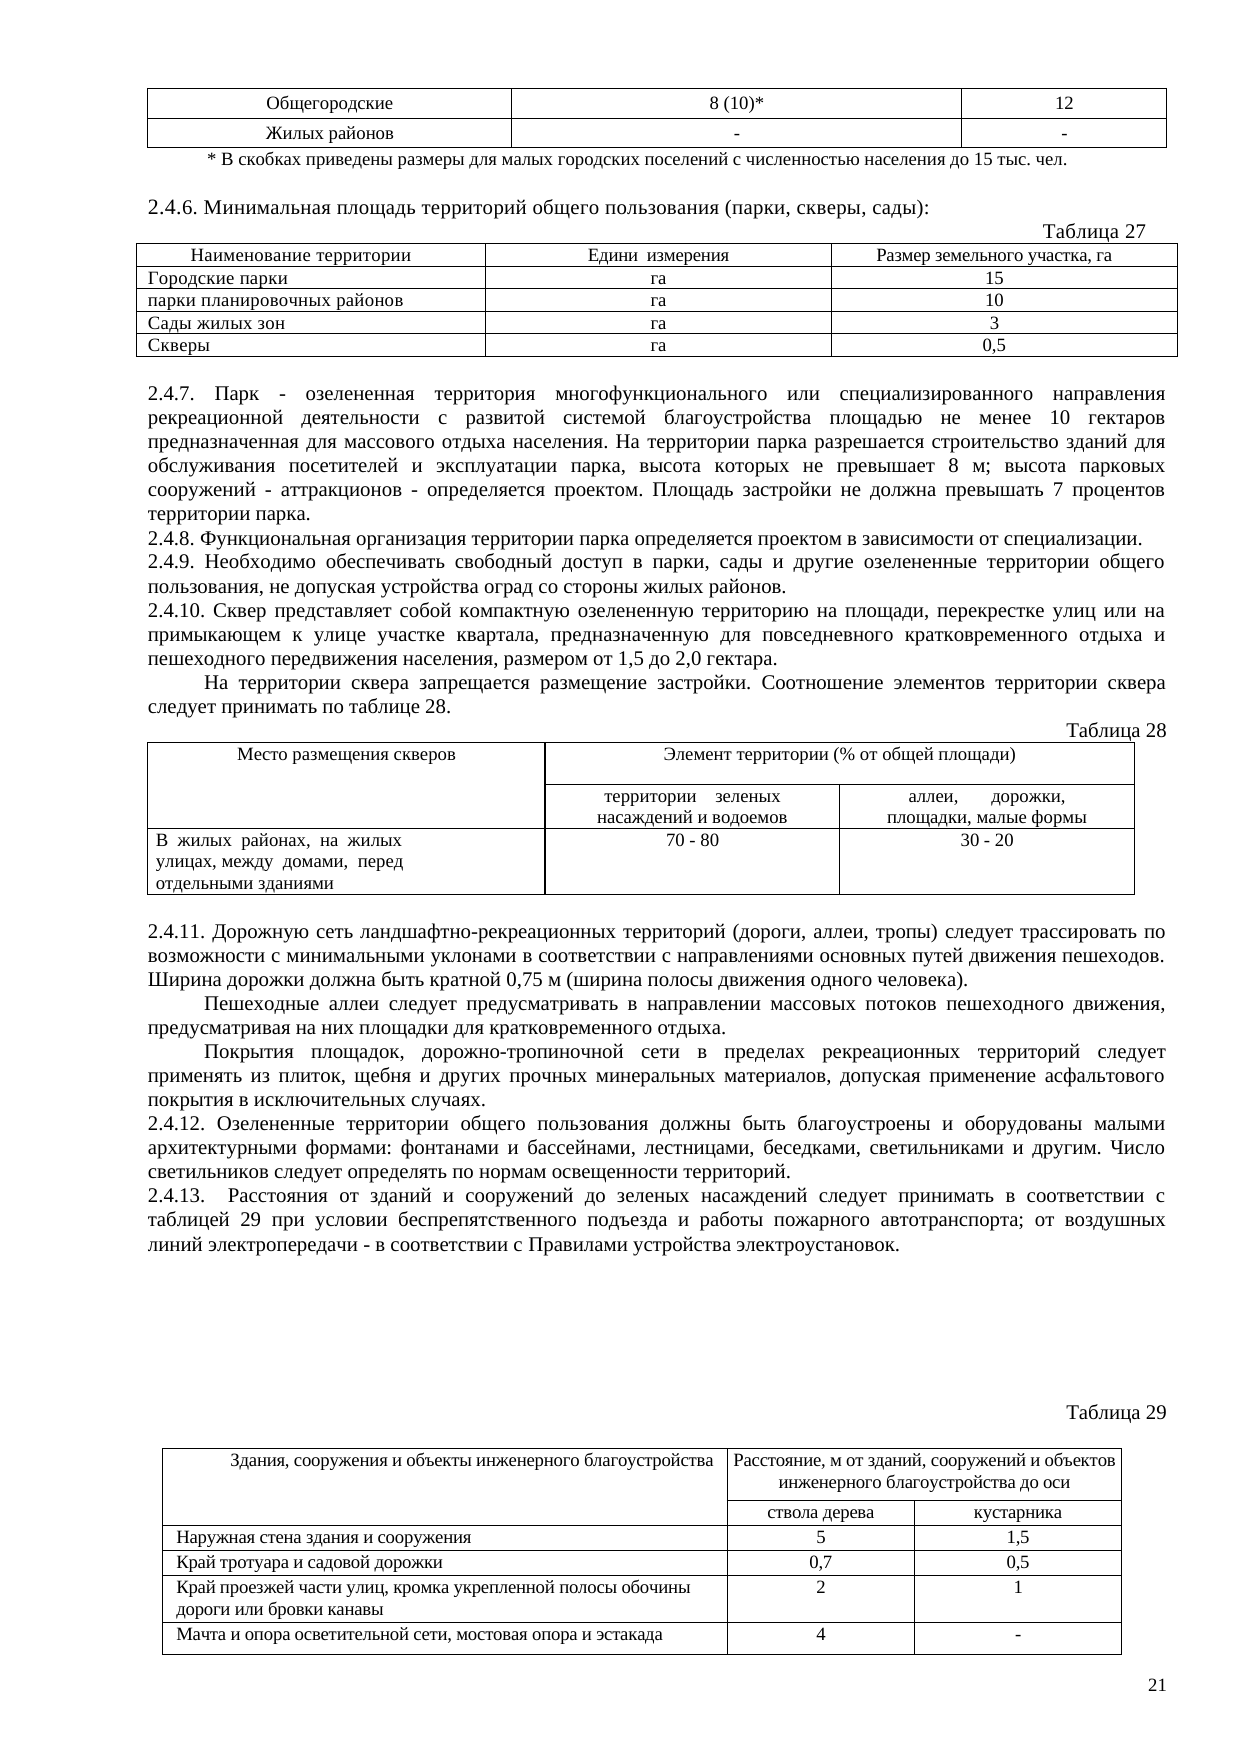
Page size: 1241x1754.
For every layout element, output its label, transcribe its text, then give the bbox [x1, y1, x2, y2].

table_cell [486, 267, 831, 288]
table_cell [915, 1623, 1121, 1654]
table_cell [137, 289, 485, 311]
text Пешеходные аллеи следует предусматривать в направлении массовых потоков пешеходного движения, предусматривая на них площадки для кратковременного отдыха. [148, 991, 1166, 1039]
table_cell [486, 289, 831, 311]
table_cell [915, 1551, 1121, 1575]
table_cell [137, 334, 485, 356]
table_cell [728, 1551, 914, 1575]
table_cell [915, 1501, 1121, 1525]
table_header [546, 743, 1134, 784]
text 2.4.8. Функциональная организация территории парка определяется проектом в зависимости от специализации. [148, 525, 1166, 549]
text Покрытия площадок, дорожно-тропиночной сети в пределах рекреационных территорий следует применять из плиток, щебня и других прочных минеральных материалов, допуская применение асфальтового покрытия в исключительных случаях. [148, 1039, 1166, 1111]
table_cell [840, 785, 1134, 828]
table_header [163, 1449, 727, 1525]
text 2.4.7. Парк - озелененная территория многофункционального или специализированного направления рекреационной деятельности с развитой системой благоустройства площадью не менее предназначенная для массового отдыха населения. На территории парка разрешается строительство зданий для обслуживания посетителей и эксплуатации парка, высота которых не превышает ; высота парковых сооружений - аттракционов - определяется проектом. Площадь застройки не должна превышать 7 процентов территории парка. [148, 381, 1166, 525]
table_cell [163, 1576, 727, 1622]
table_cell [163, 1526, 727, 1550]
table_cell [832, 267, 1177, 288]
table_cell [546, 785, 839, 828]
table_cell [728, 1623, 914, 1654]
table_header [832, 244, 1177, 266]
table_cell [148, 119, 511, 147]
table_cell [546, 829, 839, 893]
text Таблица 29 [148, 1400, 1166, 1424]
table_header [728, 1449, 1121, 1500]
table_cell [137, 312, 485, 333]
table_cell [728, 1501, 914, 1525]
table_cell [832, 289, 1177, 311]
text Таблица 27 [148, 219, 1146, 243]
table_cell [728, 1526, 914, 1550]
text На территории сквера запрещается размещение застройки. Соотношение элементов территории сквера следует принимать по таблице 28. [148, 670, 1166, 718]
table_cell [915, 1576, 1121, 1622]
text * В скобках приведены размеры для малых городских поселений с численностью населения до 15 тыс. чел. [148, 148, 1166, 169]
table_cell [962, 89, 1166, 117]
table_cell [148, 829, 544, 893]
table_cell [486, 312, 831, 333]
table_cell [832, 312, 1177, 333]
text 2.4.9. Необходимо обеспечивать свободный доступ в парки, сады и другие озелененные территории общего пользования, не допуская устройства оград со стороны жилых районов. [148, 549, 1166, 598]
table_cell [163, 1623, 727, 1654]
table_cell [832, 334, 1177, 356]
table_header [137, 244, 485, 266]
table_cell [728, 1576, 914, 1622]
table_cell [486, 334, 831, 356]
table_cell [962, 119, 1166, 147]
text Таблица 28 [148, 718, 1166, 742]
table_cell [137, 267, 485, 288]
text 2.4.13. Расстояния от зданий и сооружений до зеленых насаждений следует принимать в соответствии с таблицей 29 при условии беспрепятственного подъезда и работы пожарного автотранспорта; от воздушных линий электропередачи - в соответствии с Правилами устройства электроустановок. [148, 1183, 1166, 1256]
text 2.4.10. Сквер представляет собой компактную озелененную территорию на площади, перекрестке улиц или на примыкающем к улице участке квартала, предназначенную для повседневного кратковременного отдыха и пешеходного передвижения населения, размером от 1,5 до 2,0 гектара. [148, 598, 1166, 670]
text 2.4.12. Озелененные территории общего пользования должны быть благоустроены и оборудованы малыми архитектурными формами: фонтанами и бассейнами, лестницами, беседками, светильниками и другим. Число светильников следует определять по нормам освещенности территорий. [148, 1111, 1166, 1183]
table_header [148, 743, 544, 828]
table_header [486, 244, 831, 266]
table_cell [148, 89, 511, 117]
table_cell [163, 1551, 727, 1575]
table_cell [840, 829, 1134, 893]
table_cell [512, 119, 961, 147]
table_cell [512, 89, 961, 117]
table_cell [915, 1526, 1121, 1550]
text 2.4.11. Дорожную сеть ландшафтно-рекреационных территорий (дороги, аллеи, тропы) следует трассировать по возможности с минимальными уклонами в соответствии с направлениями основных путей движения пешеходов. Ширина дорожки должна быть кратной (ширина полосы движения одного человека). [148, 919, 1166, 991]
text 2.4.6. Минимальная площадь территорий общего пользования (парки, скверы, сады): [148, 194, 1146, 219]
